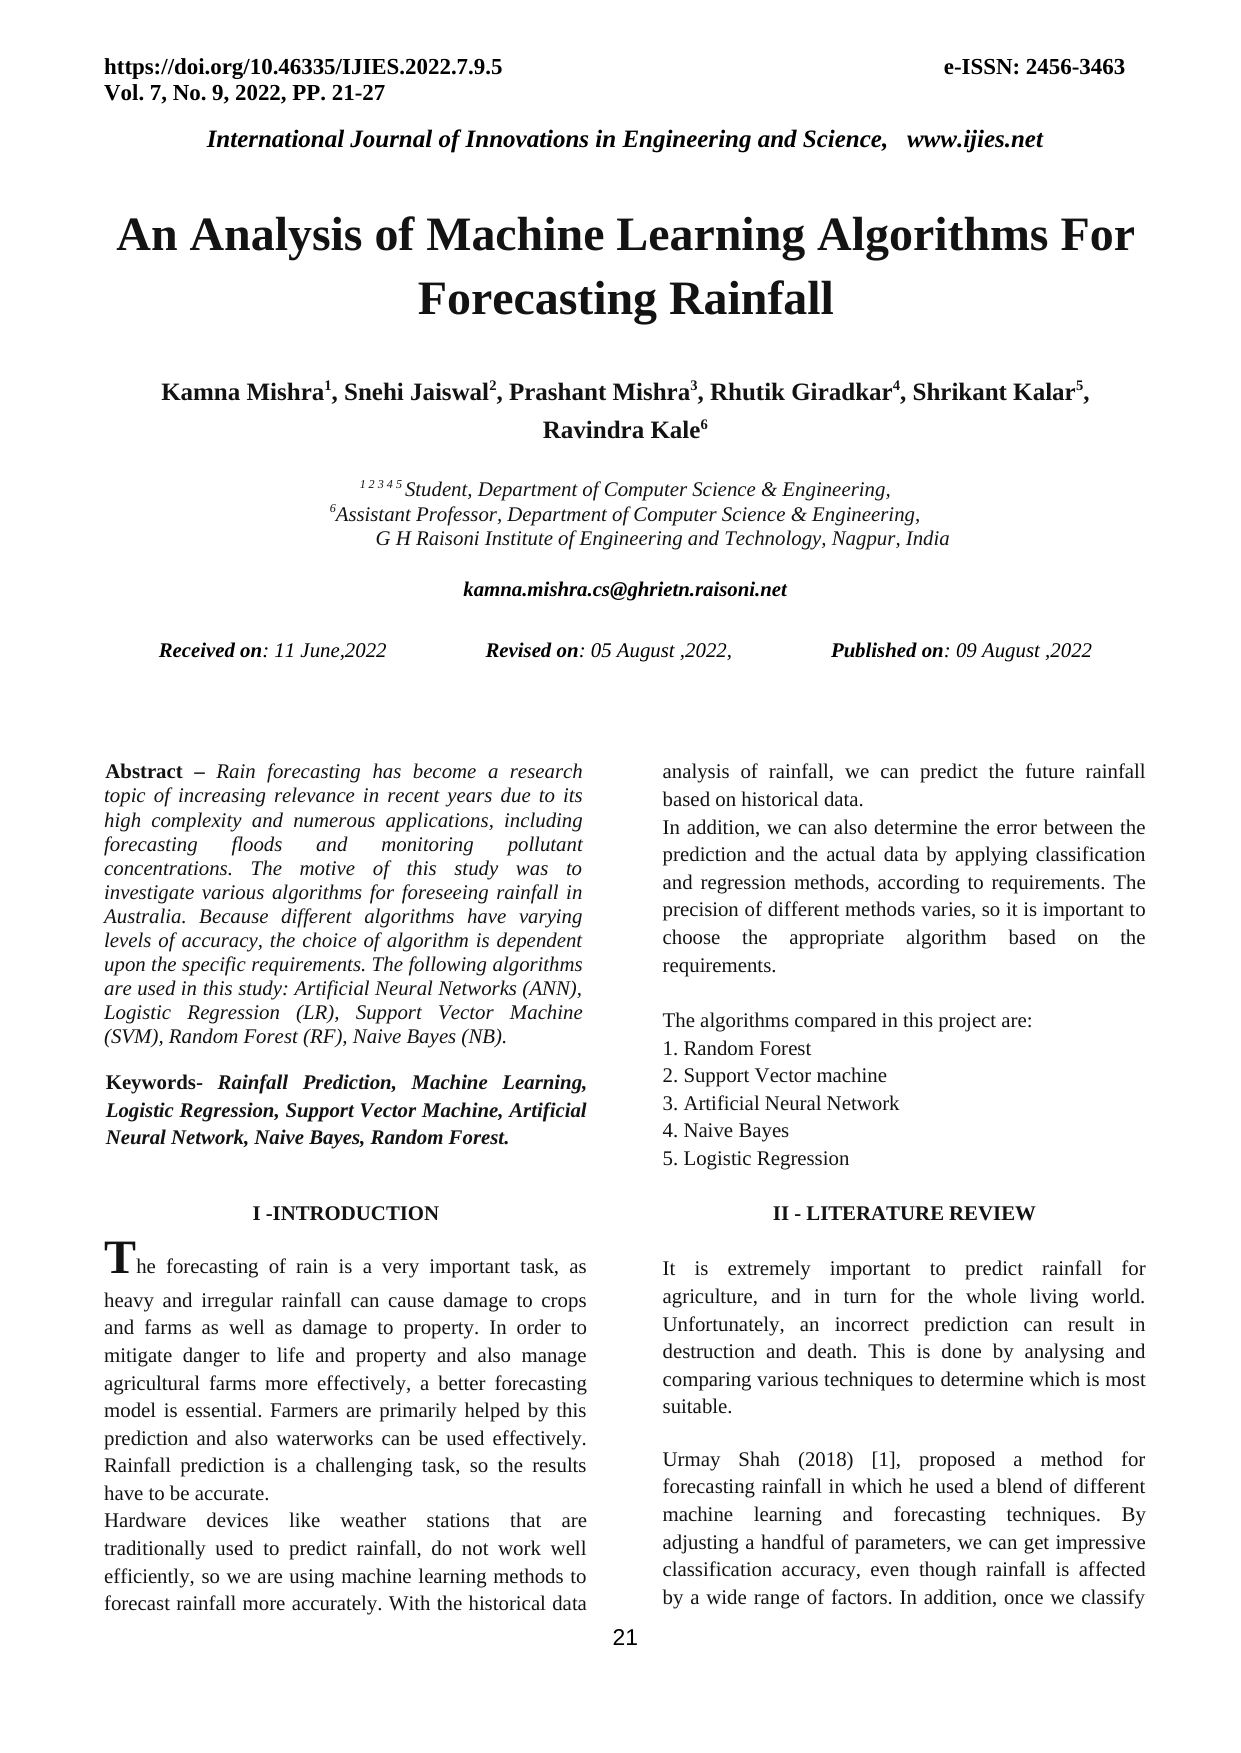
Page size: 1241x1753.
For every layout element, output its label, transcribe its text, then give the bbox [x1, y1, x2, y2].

text kamna.mishra.cs@ghrietn.raisoni.net [104, 577, 1146, 601]
text 3. Artificial Neural Network [662, 1091, 1146, 1115]
text The forecasting of rain is a very important task, as heavy and irregular rainfall can cause damage to crops and farms as well as damage to property. In order to mitigate danger to life and property and also manage agricultural farms more effectively, a better forecasting model is essential. Farmers are primarily helped by this prediction and also waterworks can be used effectively. Rainfall prediction is a challenging task, so the results have to be accurate. [104, 1229, 587, 1505]
text 6Assistant Professor, Department of Computer Science & Engineering, [104, 501, 1146, 526]
text I -INTRODUCTION [104, 1201, 587, 1225]
text It is extremely important to predict rainfall for agriculture, and in turn for the whole living world. Unfortunately, an incorrect prediction can result in destruction and death. This is done by analysing and comparing various techniques to determine which is most suitable. [662, 1256, 1146, 1418]
text 2. Support Vector machine [662, 1063, 1146, 1087]
text The algorithms compared in this project are: [662, 1008, 1146, 1032]
text G H Raisoni Institute of Engineering and Technology, Nagpur, India [179, 526, 1146, 549]
text 5. Logistic Regression [662, 1146, 1146, 1170]
text Received on: 11 June,2022 Revised on: 05 August ,2022, Published on: 09 August ,2022 [104, 638, 1146, 662]
text 4. Naive Bayes [662, 1118, 1146, 1142]
text Keywords- Rainfall Prediction, Machine Learning, Logistic Regression, Support Vector Machine, Artificial Neural Network, Naive Bayes, Random Forest. [106, 1070, 587, 1149]
text Abstract – Rain forecasting has become a research topic of increasing relevance in recent years due to its high complexity and numerous applications, including forecasting floods and monitoring pollutant concentrations. The motive of this study was to investigate various algorithms for foreseeing rainfall in Australia. Because different algorithms have varying levels of accuracy, the choice of algorithm is dependent upon the specific requirements. The following algorithms are used in this study: Artificial Neural Networks (ANN), Logistic Regression (LR), Support Vector Machine (SVM), Random Forest (RF), Naive Bayes (NB). [104, 759, 583, 1048]
text Kamna Mishra1, Snehi Jaiswal2, Prashant Mishra3, Rhutik Giradkar4, Shrikant Kalar5, [104, 377, 1146, 406]
text An Analysis of Machine Learning Algorithms For Forecasting Rainfall [106, 206, 1146, 324]
text Hardware devices like weather stations that are traditionally used to predict rainfall, do not work well efficiently, so we are using machine learning methods to forecast rainfall more accurately. With the historical data analysis of rainfall, we can predict the future rainfall based on historical data. [104, 1508, 587, 1615]
text 1 2 3 4 5 Student, Department of Computer Science & Engineering, [104, 477, 1146, 501]
text 1. Random Forest [662, 1035, 1146, 1059]
list II - LITERATURE REVIEW [662, 1201, 1146, 1225]
text In addition, we can also determine the error between the prediction and the actual data by applying classification and regression methods, according to requirements. The precision of different methods varies, so it is important to choose the appropriate algorithm based on the requirements. [662, 814, 1146, 977]
text Ravindra Kale6 [104, 416, 1146, 444]
text Hardware devices like weather stations that are traditionally used to predict rainfall, do not work well efficiently, so we are using machine learning methods to forecast rainfall more accurately. With the historical data analysis of rainfall, we can predict the future rainfall based on historical data. [662, 759, 1146, 811]
